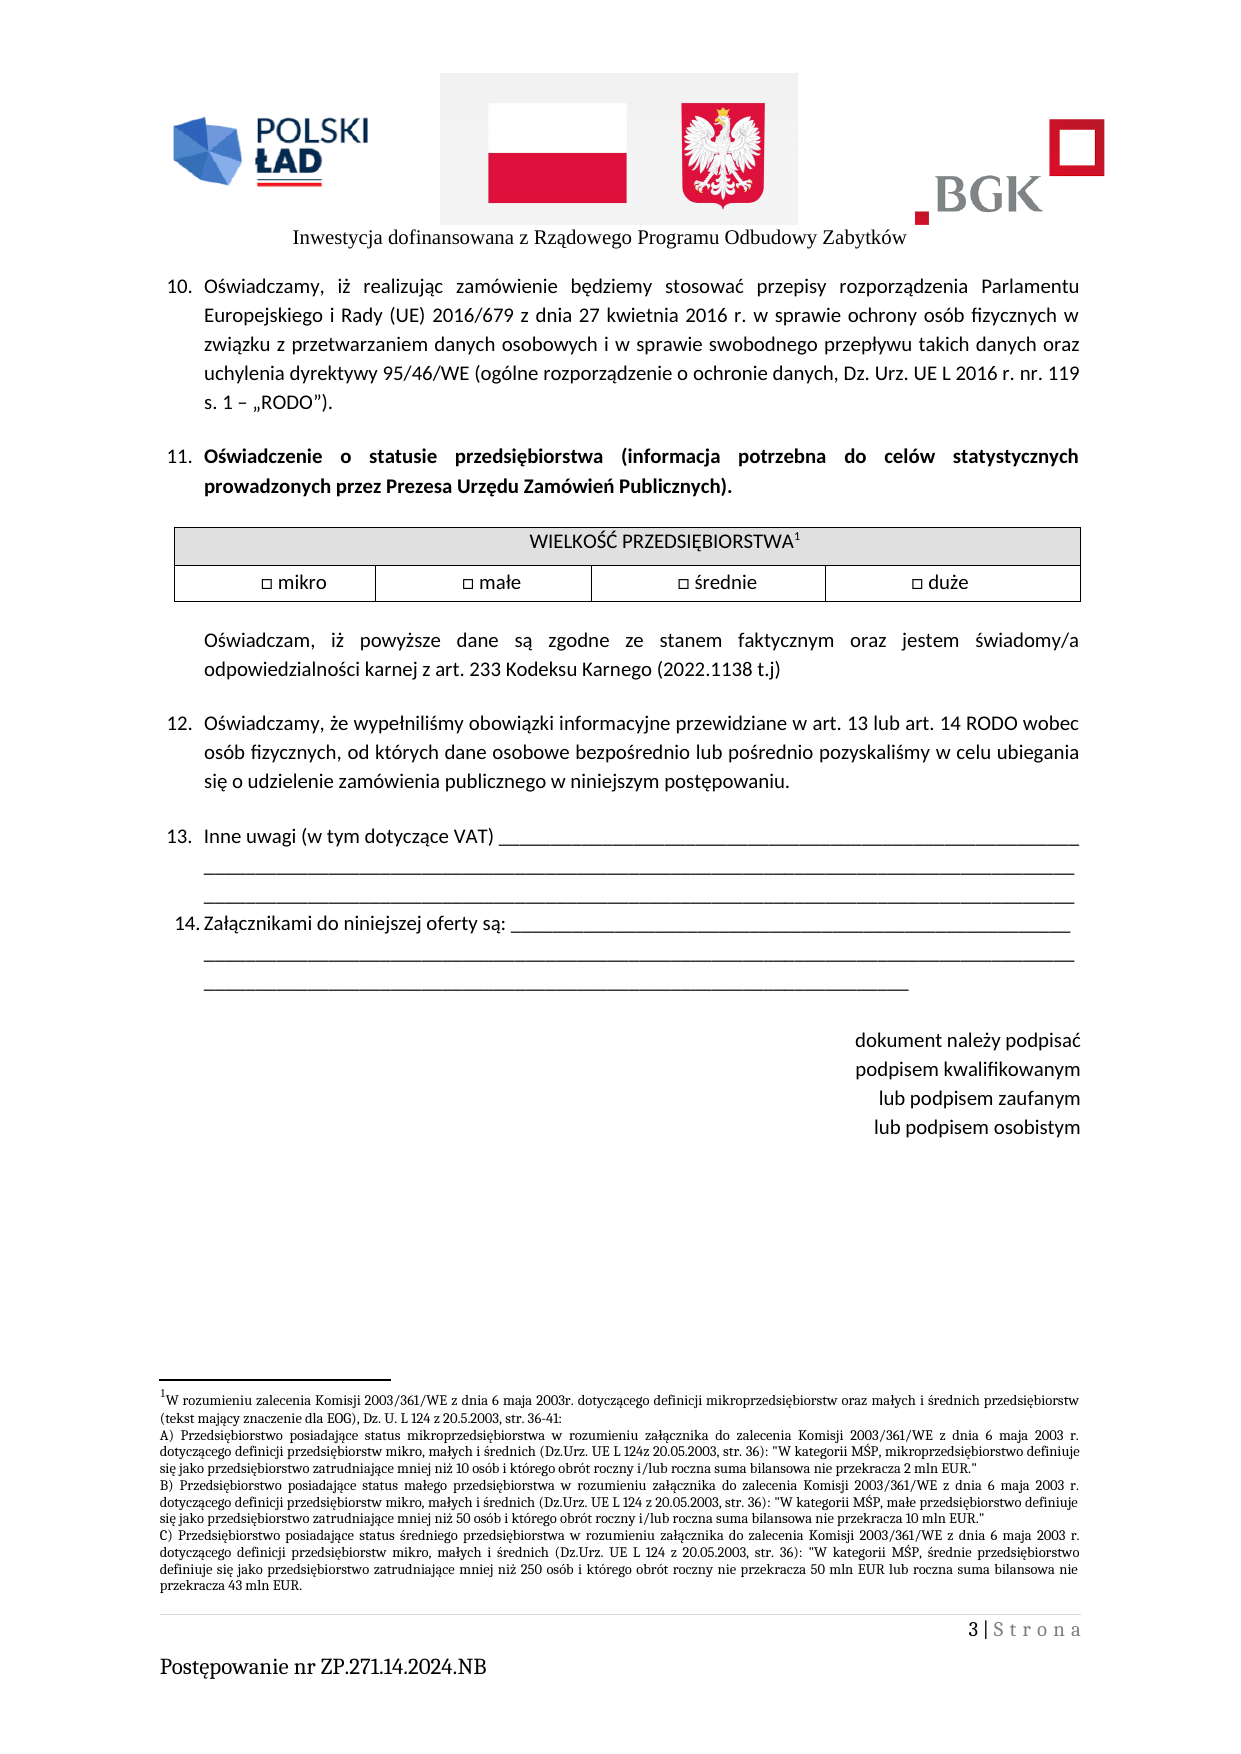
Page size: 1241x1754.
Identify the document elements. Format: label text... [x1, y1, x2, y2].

list Oświadczamy, iż realizując zamówienie będziemy stosować przepisy rozporządzenia Parlamentu Europejskiego i Rady (UE) 2016/679 z dnia 27 kwietnia 2016 r. w sprawie ochrony osób fizycznych w związku z przetwarzaniem danych osobowych i w sprawie swobodnego przepływu takich danych oraz uchylenia dyrektywy 95/46/WE (ogólne rozporządzenie o ochronie danych, Dz. Urz. UE L 2016 r. nr. 119 s. 1 – „RODO”). [166, 273, 1081, 415]
text podpisem kwalifikowanym [159, 1056, 1081, 1082]
text dokument należy podpisać [159, 1027, 1081, 1052]
table_cell □ duże [826, 566, 1080, 601]
list Inne uwagi (w tym dotyczące VAT) ________________________________________________________ [166, 823, 1081, 848]
picture [915, 119, 1105, 225]
table_cell □ mikro [175, 566, 375, 601]
list Oświadczamy, że wypełniliśmy obowiązki informacyjne przewidziane w art. 13 lub art. 14 RODO wobec osób fizycznych, od których dane osobowe bezpośrednio lub pośrednio pozyskaliśmy w celu ubiegania się o udzielenie zamówienia publicznego w niniejszym postępowaniu. [166, 710, 1081, 794]
text Oświadczam, iż powyższe dane są zgodne ze stanem faktycznym oraz jestem świadomy/a odpowiedzialności karnej z art. 233 Kodeksu Karnego (2022.1138 t.j) [204, 627, 1081, 682]
text ________________________________________________________________________________________________________________________________________________________ [204, 939, 1081, 994]
list Załącznikami do niniejszej oferty są: ______________________________________________________ [174, 910, 1081, 936]
picture [440, 73, 798, 225]
text ________________________________________________________________________________________________________________________________________________________________________ [204, 852, 1081, 907]
text lub podpisem osobistym [159, 1114, 1081, 1140]
table_cell □ małe [376, 566, 591, 601]
table_cell □ średnie [592, 566, 825, 601]
text lub podpisem zaufanym [159, 1085, 1081, 1111]
picture [159, 83, 406, 225]
list Oświadczenie o statusie przedsiębiorstwa (informacja potrzebna do celów statystycznych prowadzonych przez Prezesa Urzędu Zamówień Publicznych). [166, 444, 1081, 498]
table_header WIELKOŚĆ PRZEDSIĘBIORSTWA [175, 528, 1080, 565]
